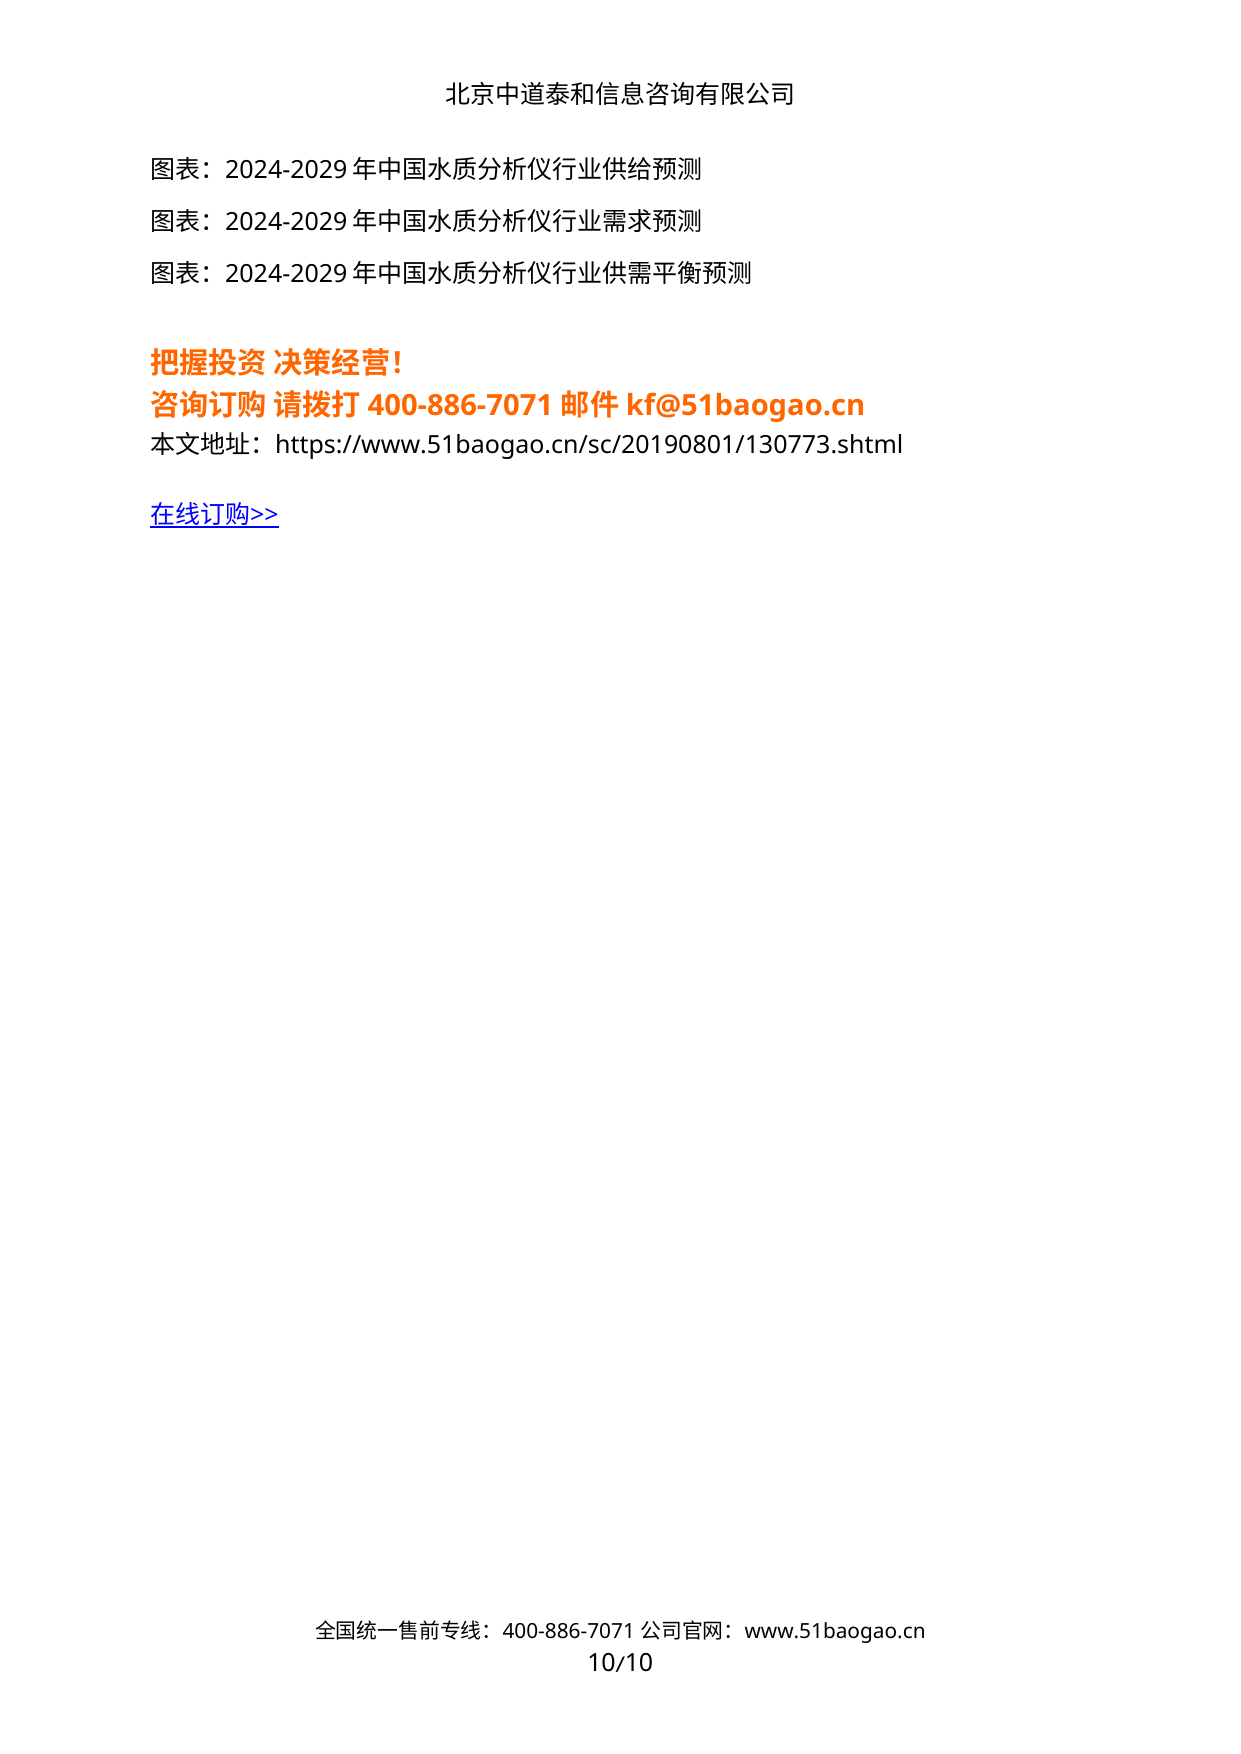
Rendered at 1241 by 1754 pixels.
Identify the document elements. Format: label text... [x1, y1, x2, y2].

text 图表：2024-2029年中国水质分析仪行业需求预测 [150, 202, 1090, 238]
text 在线订购>> [150, 461, 1090, 531]
text 把握投资 决策经营！咨询订购 请拨打 400-886-7071 邮件 kf@51baogao.cn本文地址：https://www.51baogao.cn/sc/20190801/130773.shtml [150, 306, 1090, 461]
text 图表：2024-2029年中国水质分析仪行业供给预测 [150, 150, 1090, 186]
text 图表：2024-2029年中国水质分析仪行业供需平衡预测 [150, 254, 1090, 290]
